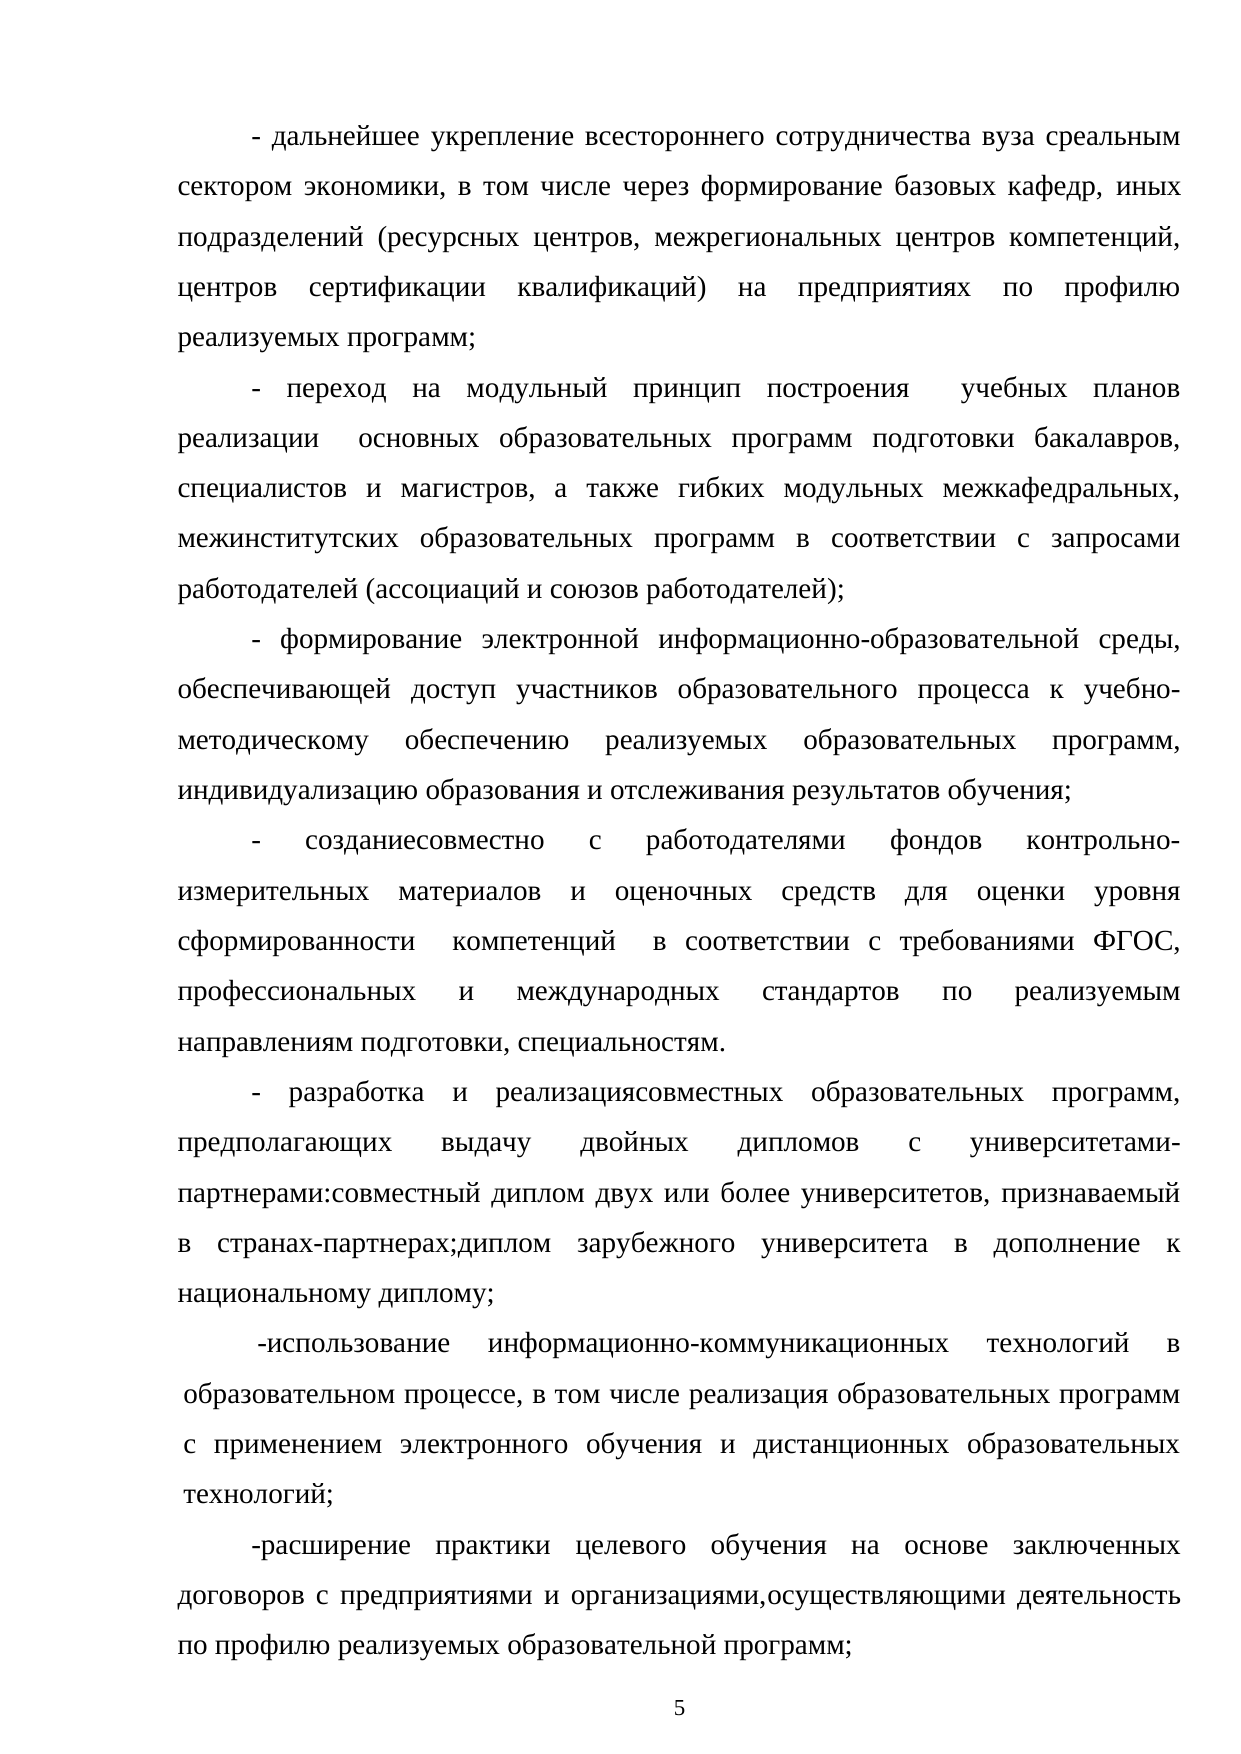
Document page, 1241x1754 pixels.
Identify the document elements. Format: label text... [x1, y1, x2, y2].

text - формирование электронной информационно-образовательной среды, обеспечивающей доступ участников образовательного процесса к учебно-методическому обеспечению реализуемых образовательных программ, индивидуализацию образования и отслеживания результатов обучения; [177, 621, 1181, 806]
text - переход на модульный принцип построения учебных планов реализации основных образовательных программ подготовки бакалавров, специалистов и магистров, а также гибких модульных межкафедральных, межинститутских образовательных программ в соответствии с запросами работодателей (ассоциаций и союзов работодателей); [177, 370, 1181, 604]
text -расширение практики целевого обучения на основе заключенных договоров с предприятиями и организациями,осуществляющими деятельность по профилю реализуемых образовательной программ; [177, 1527, 1181, 1661]
text - разработка и реализациясовместных образовательных программ, предполагающих выдачу двойных дипломов с университетами-партнерами:совместный диплом двух или более университетов, признаваемый в странах-партнерах;диплом зарубежного университета в дополнение к национальному диплому; [177, 1074, 1181, 1309]
text - созданиесовместно с работодателями фондов контрольно-измерительных материалов и оценочных средств для оценки уровня сформированности компетенций в соответствии с требованиями ФГОС, профессиональных и международных стандартов по реализуемым направлениям подготовки, специальностям. [177, 822, 1181, 1057]
text - дальнейшее укрепление всестороннего сотрудничества вуза среальным сектором экономики, в том числе через формирование базовых кафедр, иных подразделений (ресурсных центров, межрегиональных центров компетенций, центров сертификации квалификаций) на предприятиях по профилю реализуемых программ; [177, 118, 1181, 353]
text -использование информационно-коммуникационных технологий в образовательном процессе, в том числе реализация образовательных программ с применением электронного обучения и дистанционных образовательных технологий; [183, 1326, 1181, 1510]
